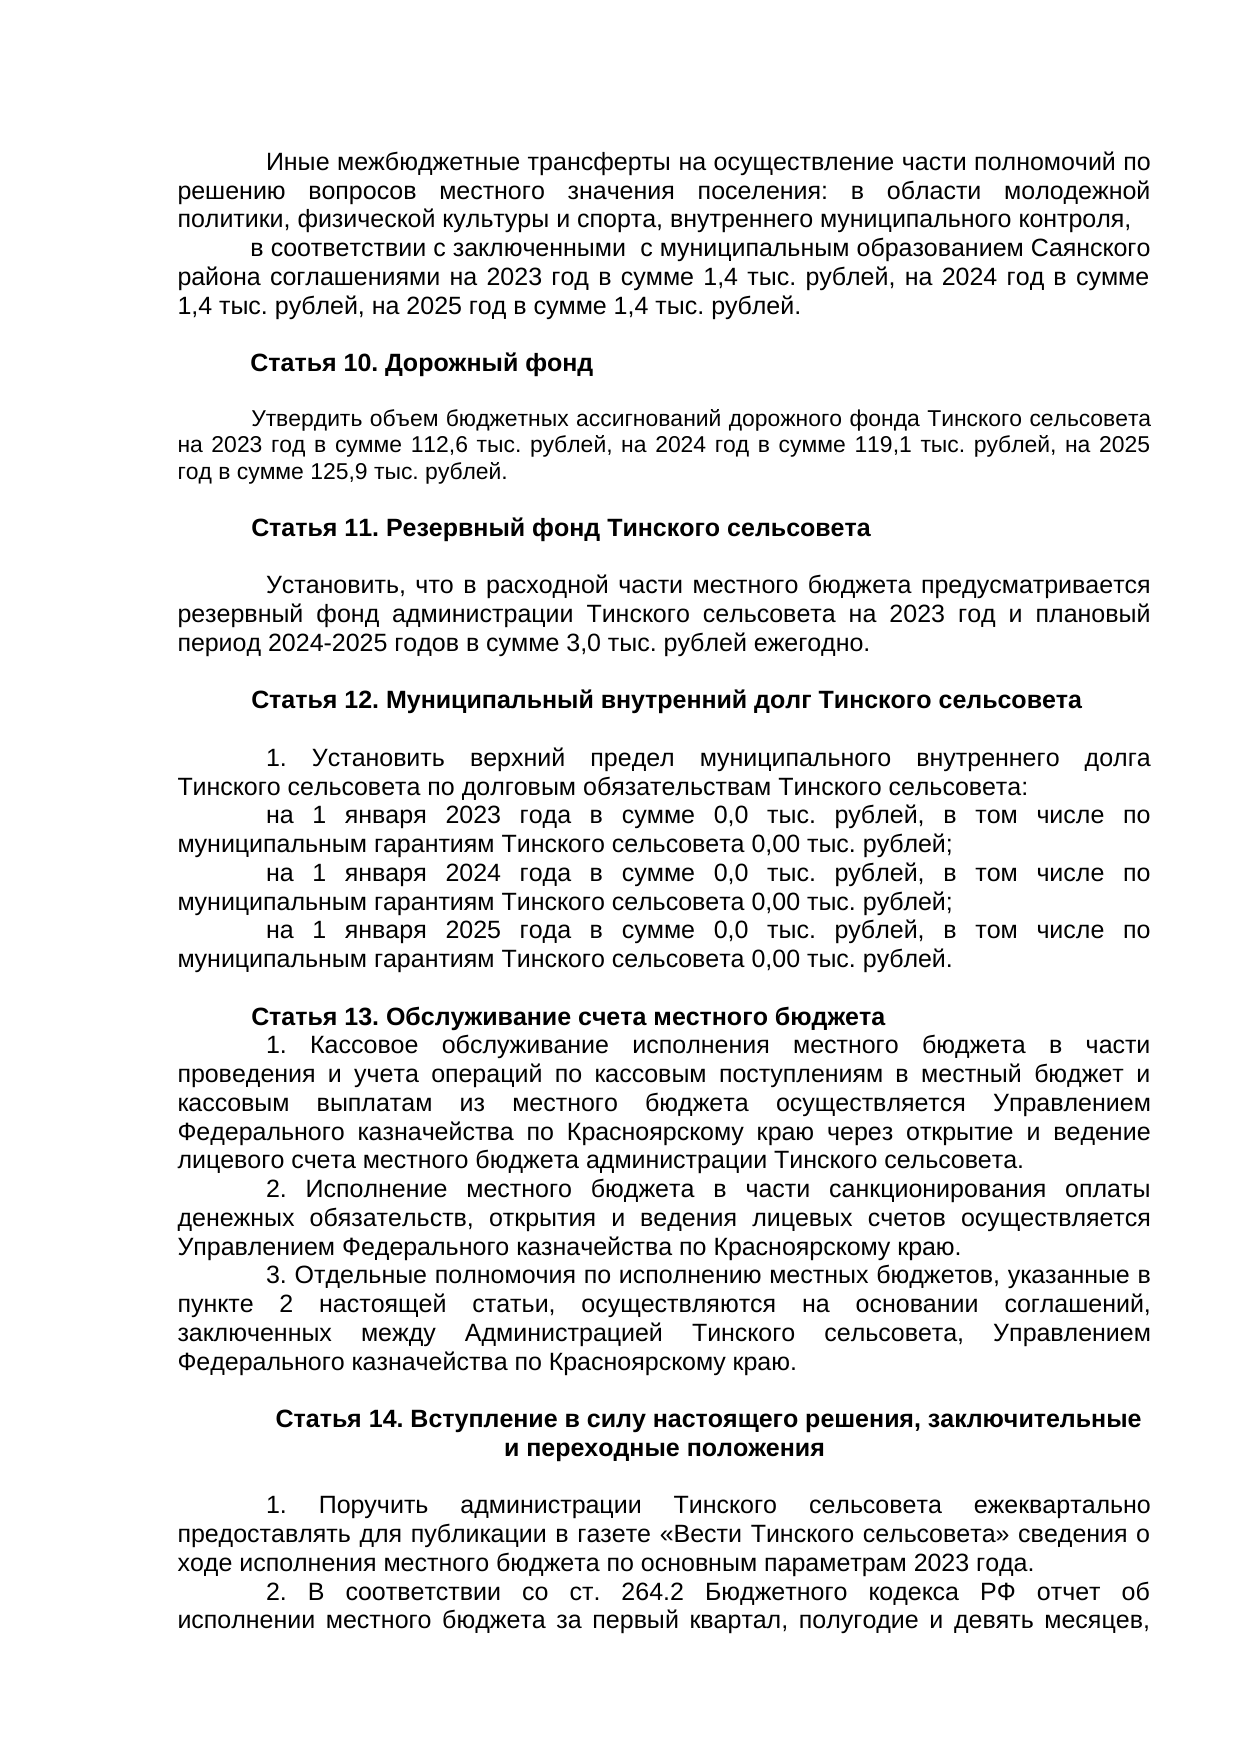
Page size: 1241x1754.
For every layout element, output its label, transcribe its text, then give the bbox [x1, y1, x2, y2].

text Установить, что в расходной части местного бюджета предусматривается резервный фонд администрации Тинского сельсовета на 2023 год и плановый период 2024-2025 годов в сумме 3,0 тыс. рублей ежегодно. [177, 570, 1152, 656]
text на 1 января 2023 года в сумме 0,0 тыс. рублей, в том числе по муниципальным гарантиям Тинского сельсовета 0,00 тыс. рублей; [177, 800, 1152, 858]
text Статья 13. Обслуживание счета местного бюджета [177, 1001, 1152, 1030]
text 3. Отдельные полномочия по исполнению местных бюджетов, указанные в пункте 2 настоящей статьи, осуществляются на основании соглашений, заключенных между Администрацией Тинского сельсовета, Управлением Федерального казначейства по Красноярскому краю. [177, 1260, 1152, 1375]
text Иные межбюджетные трансферты на осуществление части полномочий по решению вопросов местного значения поселения: в области молодежной политики, физической культуры и спорта, внутреннего муниципального контроля, [177, 147, 1152, 233]
text Статья 11. Резервный фонд Тинского сельсовета [177, 513, 1152, 541]
text 1. Кассовое обслуживание исполнения местного бюджета в части проведения и учета операций по кассовым поступлениям в местный бюджет и кассовым выплатам из местного бюджета осуществляется Управлением Федерального казначейства по Красноярскому краю через открытие и ведение лицевого счета местного бюджета администрации Тинского сельсовета. [177, 1030, 1152, 1174]
text в соответствии с заключенными с муниципальным образованием Саянского района соглашениями на 2023 год в сумме 1,4 тыс. рублей, на 2024 год в сумме 1,4 тыс. рублей, на 2025 год в сумме 1,4 тыс. рублей. [177, 233, 1152, 319]
text 2. Исполнение местного бюджета в части санкционирования оплаты денежных обязательств, открытия и ведения лицевых счетов осуществляется Управлением Федерального казначейства по Красноярскому краю. [177, 1174, 1152, 1260]
text на 1 января 2025 года в сумме 0,0 тыс. рублей, в том числе по муниципальным гарантиям Тинского сельсовета 0,00 тыс. рублей. [177, 915, 1152, 973]
text Статья 14. Вступление в силу настоящего решения, заключительные и переходные положения [177, 1404, 1152, 1461]
text 1. Поручить администрации Тинского сельсовета ежеквартально предоставлять для публикации в газете «Вести Тинского сельсовета» сведения о ходе исполнения местного бюджета по основным параметрам 2023 года. [177, 1490, 1152, 1576]
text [177, 1576, 1152, 1634]
text на 1 января 2024 года в сумме 0,0 тыс. рублей, в том числе по муниципальным гарантиям Тинского сельсовета 0,00 тыс. рублей; [177, 858, 1152, 915]
text 1. Установить верхний предел муниципального внутреннего долга Тинского сельсовета по долговым обязательствам Тинского сельсовета: [177, 743, 1152, 800]
text Утвердить объем бюджетных ассигнований дорожного фонда Тинского сельсовета на 2023 год в сумме 112,6 тыс. рублей, на 2024 год в сумме 119,1 тыс. рублей, на 2025 год в сумме 125,9 тыс. рублей. [177, 405, 1152, 484]
text Статья 12. Муниципальный внутренний долг Тинского сельсовета [177, 685, 1152, 714]
text Статья 10. Дорожный фонд [177, 348, 1152, 377]
